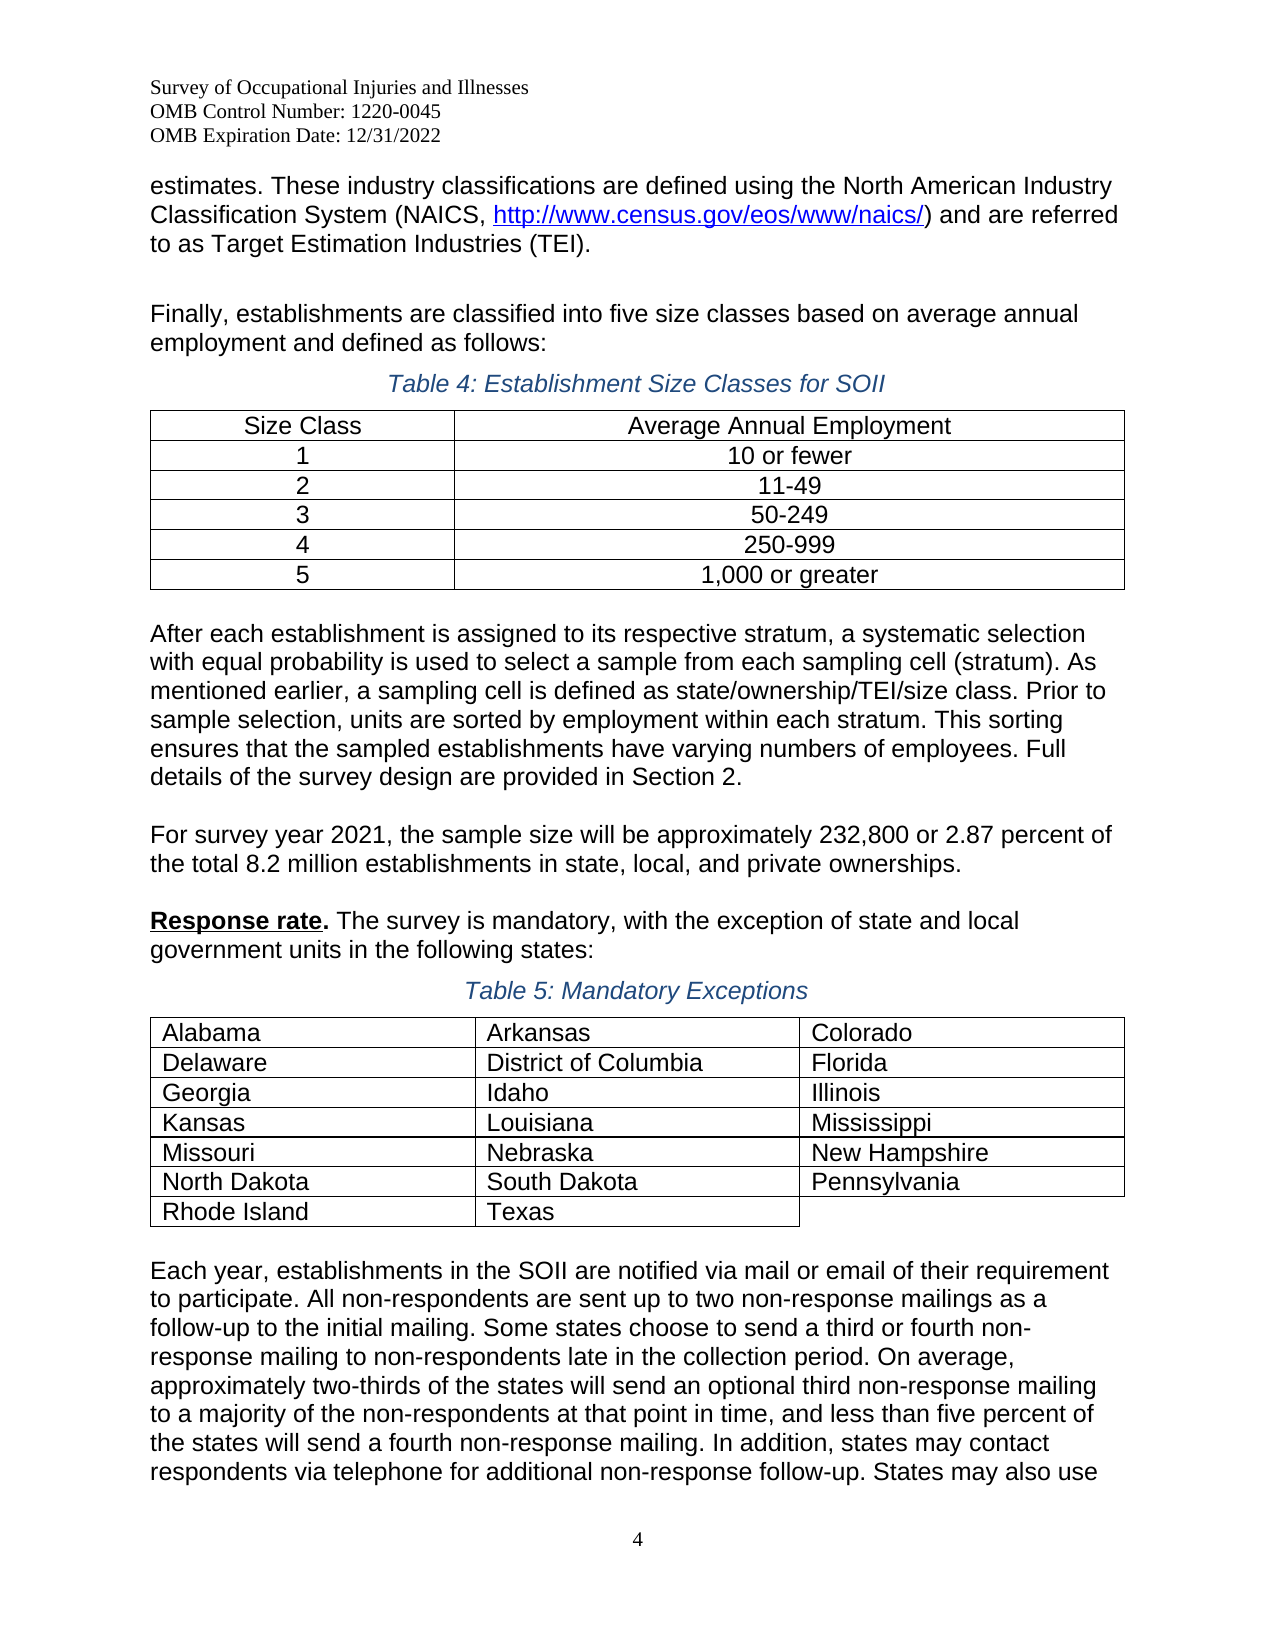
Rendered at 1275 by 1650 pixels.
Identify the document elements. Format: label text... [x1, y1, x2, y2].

table_cell 11-49 [455, 471, 1124, 499]
table_cell 5 [151, 560, 454, 589]
table_cell 2 [151, 471, 454, 499]
table_header Alabama [151, 1018, 475, 1047]
table_header Average Annual Employment [455, 411, 1124, 440]
table_cell Idaho [476, 1078, 799, 1107]
table_cell Illinois [800, 1078, 1124, 1107]
text Response rate. The survey is mandatory, with the exception of state and local government units in the following states: [150, 906, 1125, 963]
table_cell Nebraska [476, 1138, 799, 1166]
table_cell Missouri [151, 1138, 475, 1166]
table_cell 1 [151, 441, 454, 469]
table_cell District of Columbia [476, 1048, 799, 1077]
table_cell 1,000 or greater [455, 560, 1124, 589]
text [150, 1256, 1125, 1486]
table_header Colorado [800, 1018, 1124, 1047]
table_cell Florida [800, 1048, 1124, 1077]
table_header Size Class [151, 411, 454, 440]
table_cell Kansas [151, 1108, 475, 1136]
table_cell Pennsylvania [800, 1167, 1124, 1196]
table_header Arkansas [476, 1018, 799, 1047]
table_cell Texas [476, 1197, 799, 1226]
table_cell 10 or fewer [455, 441, 1124, 469]
text For survey year 2021, the sample size will be approximately 232,800 or 2.87 percent of the total 8.2 million establishments in state, local, and private ownerships. [150, 820, 1125, 877]
table_cell Rhode Island [151, 1197, 475, 1226]
table_cell North Dakota [151, 1167, 475, 1196]
table_cell New Hampshire [800, 1138, 1124, 1166]
table_cell 50-249 [455, 500, 1124, 529]
table_cell Georgia [151, 1078, 475, 1107]
table_cell 3 [151, 500, 454, 529]
table_cell 4 [151, 530, 454, 559]
text Table 5: Mandatory Exceptions [150, 976, 1125, 1005]
table_cell Mississippi [800, 1108, 1124, 1136]
text Finally, establishments are classified into five size classes based on average annual employment and defined as follows: [150, 299, 1125, 356]
table_cell 250-999 [455, 530, 1124, 559]
text Table 4: Establishment Size Classes for SOII [150, 369, 1125, 397]
text After each establishment is assigned to its respective stratum, a systematic selection with equal probability is used to select a sample from each sampling cell (stratum). As mentioned earlier, a sampling cell is defined as state/ownership/TEI/size class. Prior to sample selection, units are sorted by employment within each stratum. This sorting ensures that the sampled establishments have varying numbers of employees. Full details of the survey design are provided in Section 2. [150, 618, 1125, 791]
table_cell Louisiana [476, 1108, 799, 1136]
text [150, 171, 1125, 257]
table_cell South Dakota [476, 1167, 799, 1196]
table_cell Delaware [151, 1048, 475, 1077]
